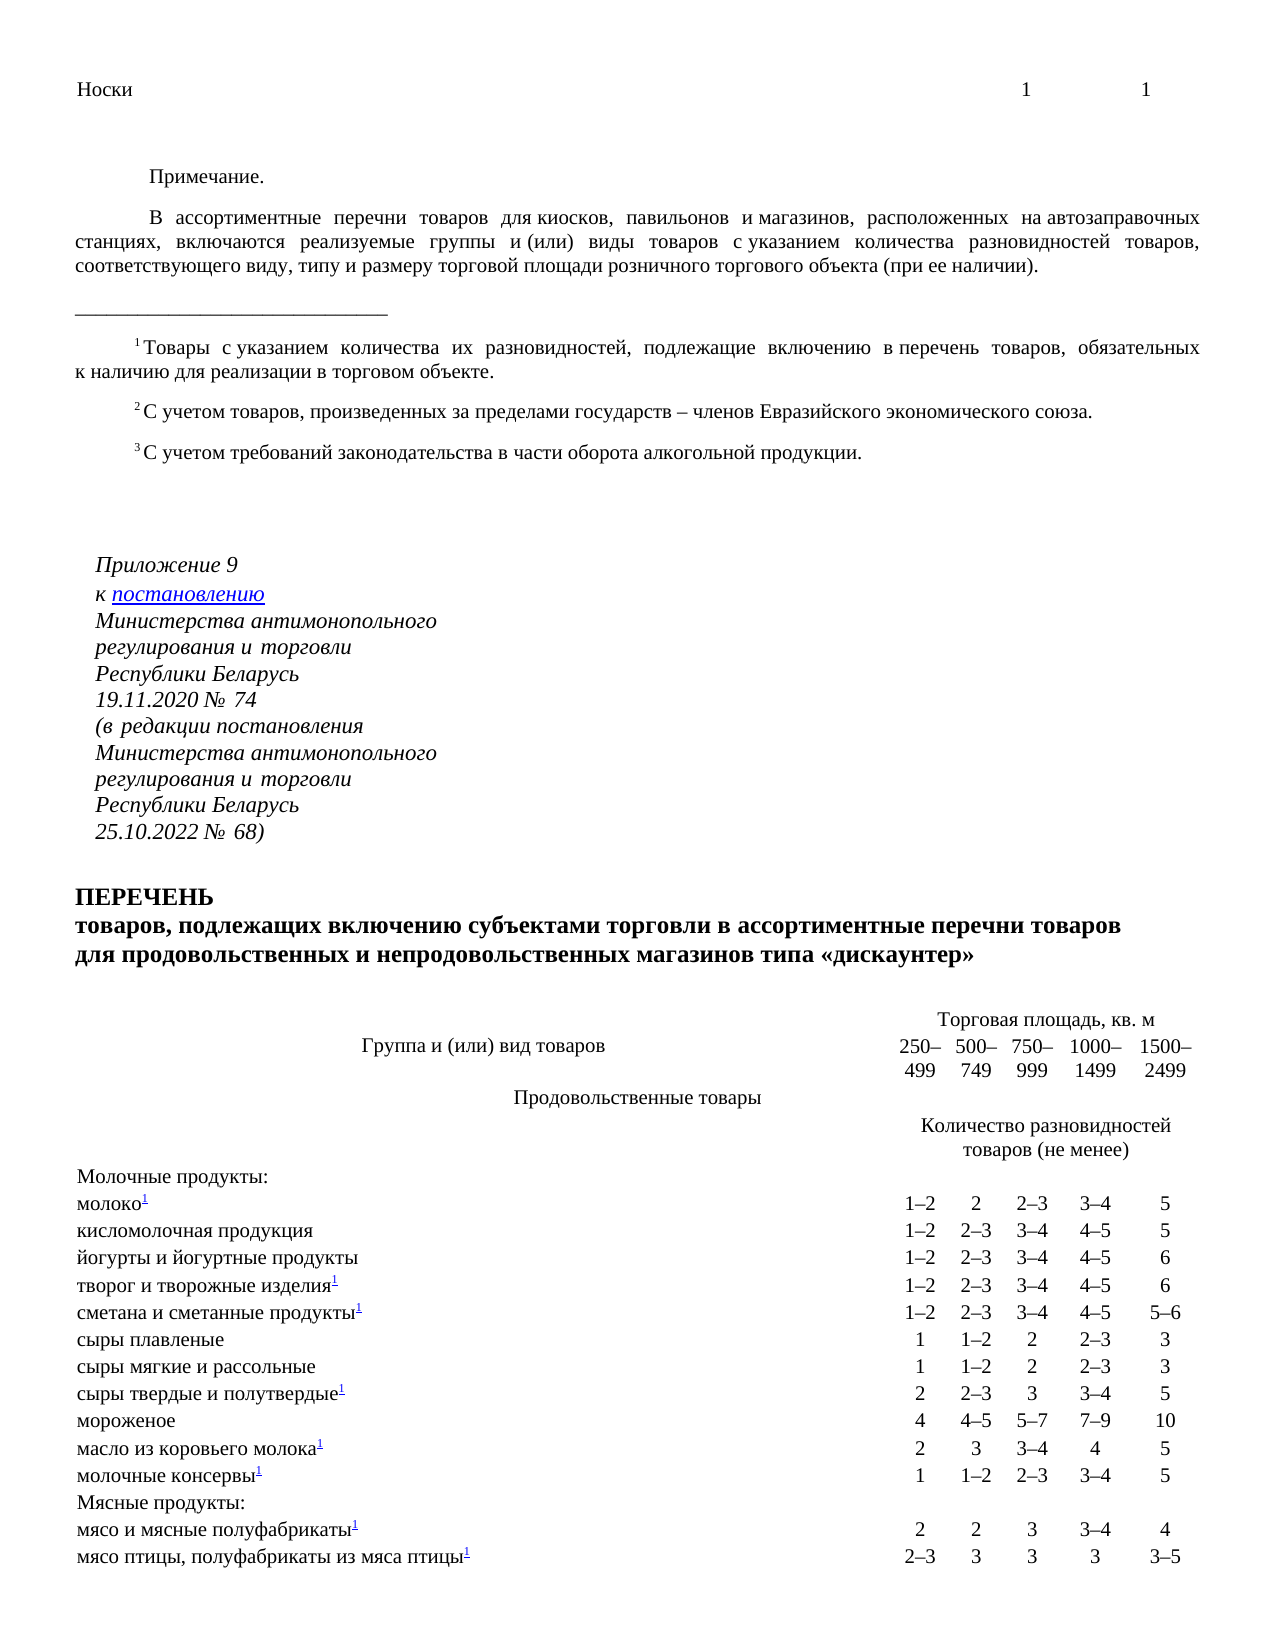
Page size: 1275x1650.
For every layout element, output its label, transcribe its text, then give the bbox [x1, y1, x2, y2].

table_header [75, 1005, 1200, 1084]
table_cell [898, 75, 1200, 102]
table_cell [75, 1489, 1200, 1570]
text 1 Товары с указанием количества их разновидностей, подлежащие включению в перечень товаров, обязательных к наличию для реализации в торговом объекте. [75, 334, 1200, 383]
text 2 С учетом товаров, произведенных за пределами государств – членов Евразийского экономического союза. [75, 399, 1200, 423]
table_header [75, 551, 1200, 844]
title ПЕРЕЧЕНЬ товаров, подлежащих включению субъектами торговли в ассортиментные перечни товаров для продовольственных и непродовольственных магазинов типа «дискаунтер» [75, 882, 1200, 968]
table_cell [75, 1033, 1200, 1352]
text ______________________________ [75, 294, 1200, 318]
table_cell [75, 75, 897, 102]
text В ассортиментные перечни товаров для киосков, павильонов и магазинов, расположенных на автозаправочных станциях, включаются реализуемые группы и (или) виды товаров с указанием количества разновидностей товаров, соответствующего виду, типу и размеру торговой площади розничного торгового объекта (при ее наличии). [75, 205, 1200, 277]
text Примечание. [75, 164, 1200, 188]
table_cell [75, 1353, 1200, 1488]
text 3 С учетом требований законодательства в части оборота алкогольной продукции. [75, 440, 1200, 464]
